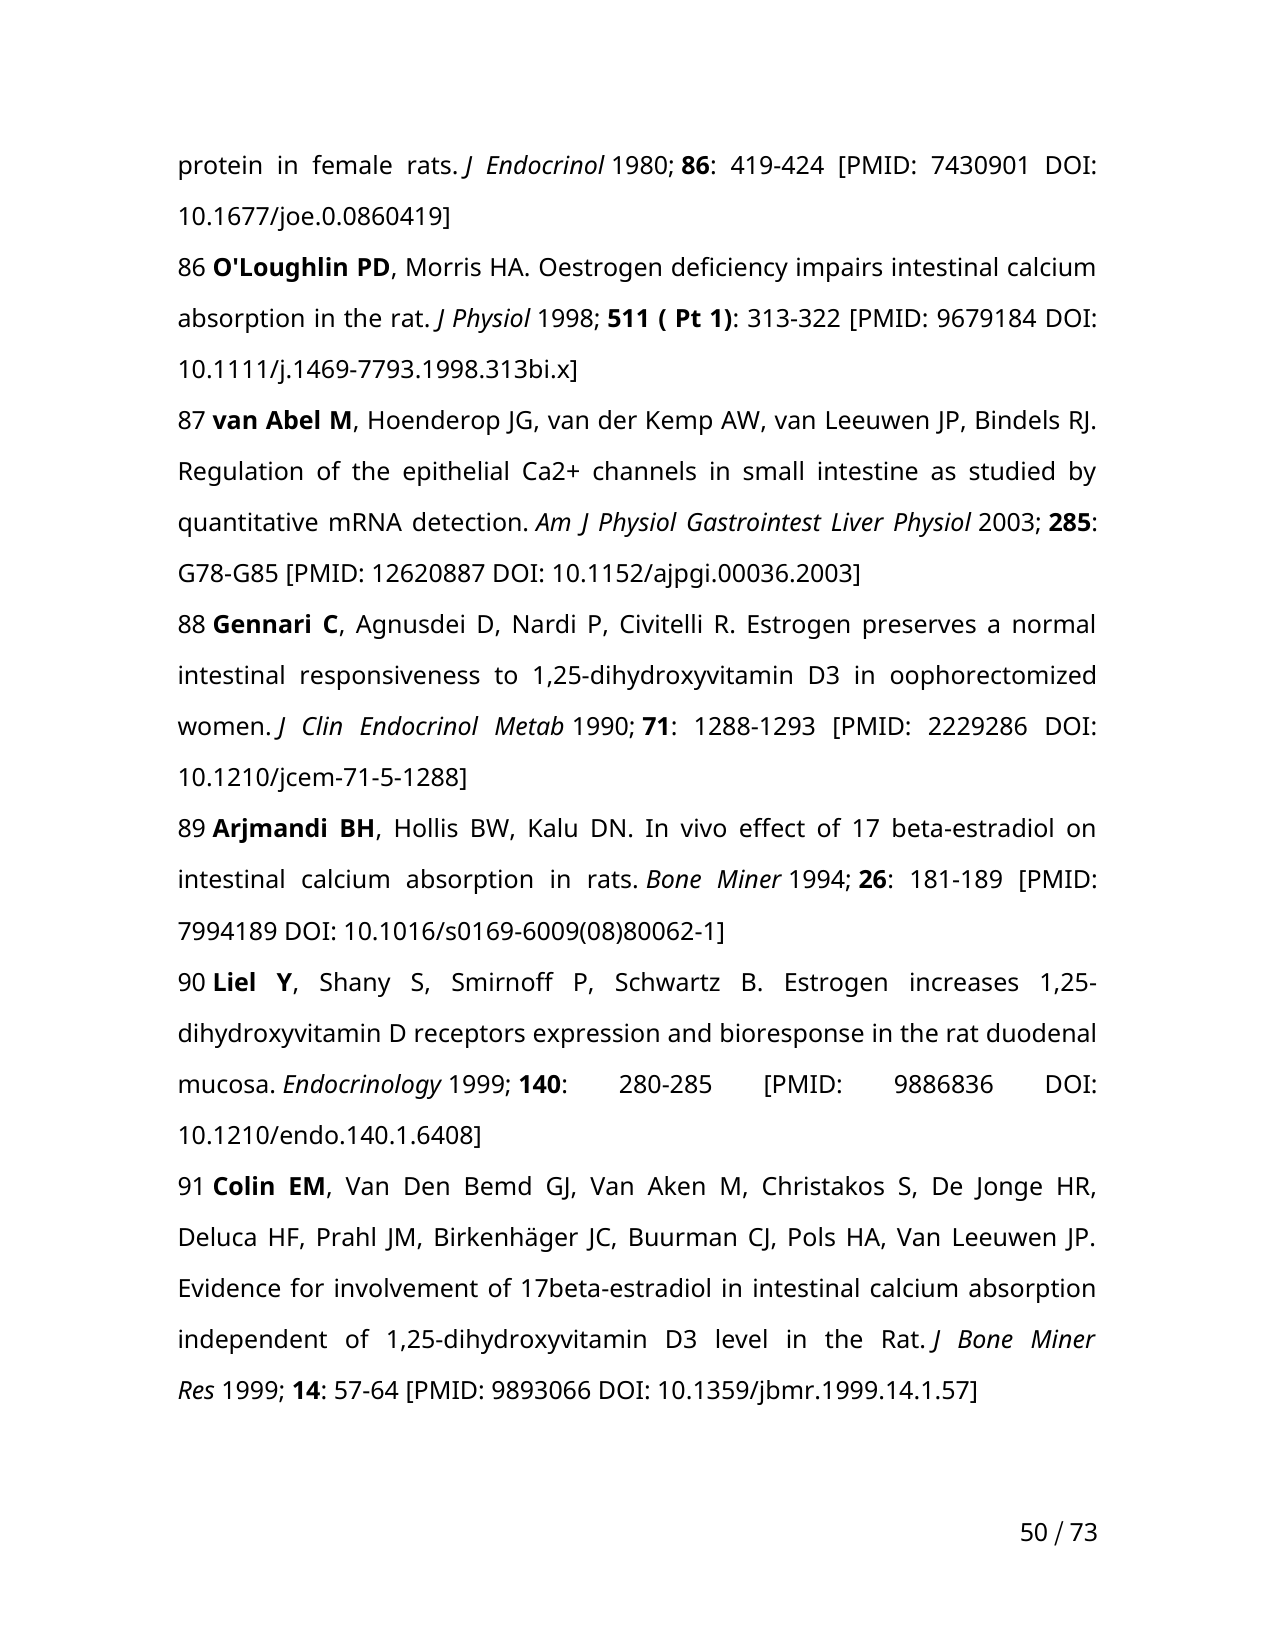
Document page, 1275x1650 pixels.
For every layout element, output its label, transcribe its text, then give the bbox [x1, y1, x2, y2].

text 88 Gennari C, Agnusdei D, Nardi P, Civitelli R. Estrogen preserves a normal intestinal responsiveness to 1,25-dihydroxyvitamin D3 in oophorectomized women. J Clin Endocrinol Metab 1990; 71: 1288-1293 [PMID: 2229286 DOI: 10.1210/jcem-71-5-1288] [177, 607, 1098, 794]
text 86 O'Loughlin PD, Morris HA. Oestrogen deficiency impairs intestinal calcium absorption in the rat. J Physiol 1998; 511 ( Pt 1): 313-322 [PMID: 9679184 DOI: 10.1111/j.1469-7793.1998.313bi.x] [177, 250, 1098, 386]
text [177, 148, 1098, 233]
text 89 Arjmandi BH, Hollis BW, Kalu DN. In vivo effect of 17 beta-estradiol on intestinal calcium absorption in rats. Bone Miner 1994; 26: 181-189 [PMID: 7994189 DOI: 10.1016/s0169-6009(08)80062-1] [177, 811, 1098, 947]
text 90 Liel Y, Shany S, Smirnoff P, Schwartz B. Estrogen increases 1,25-dihydroxyvitamin D receptors expression and bioresponse in the rat duodenal mucosa. Endocrinology 1999; 140: 280-285 [PMID: 9886836 DOI: 10.1210/endo.140.1.6408] [177, 964, 1098, 1151]
text 91 Colin EM, Van Den Bemd GJ, Van Aken M, Christakos S, De Jonge HR, Deluca HF, Prahl JM, Birkenhäger JC, Buurman CJ, Pols HA, Van Leeuwen JP. Evidence for involvement of 17beta-estradiol in intestinal calcium absorption independent of 1,25-dihydroxyvitamin D3 level in the Rat. J Bone Miner Res 1999; 14: 57-64 [PMID: 9893066 DOI: 10.1359/jbmr.1999.14.1.57] [177, 1168, 1098, 1407]
text 87 van Abel M, Hoenderop JG, van der Kemp AW, van Leeuwen JP, Bindels RJ. Regulation of the epithelial Ca2+ channels in small intestine as studied by quantitative mRNA detection. Am J Physiol Gastrointest Liver Physiol 2003; 285: G78-G85 [PMID: 12620887 DOI: 10.1152/ajpgi.00036.2003] [177, 403, 1098, 590]
